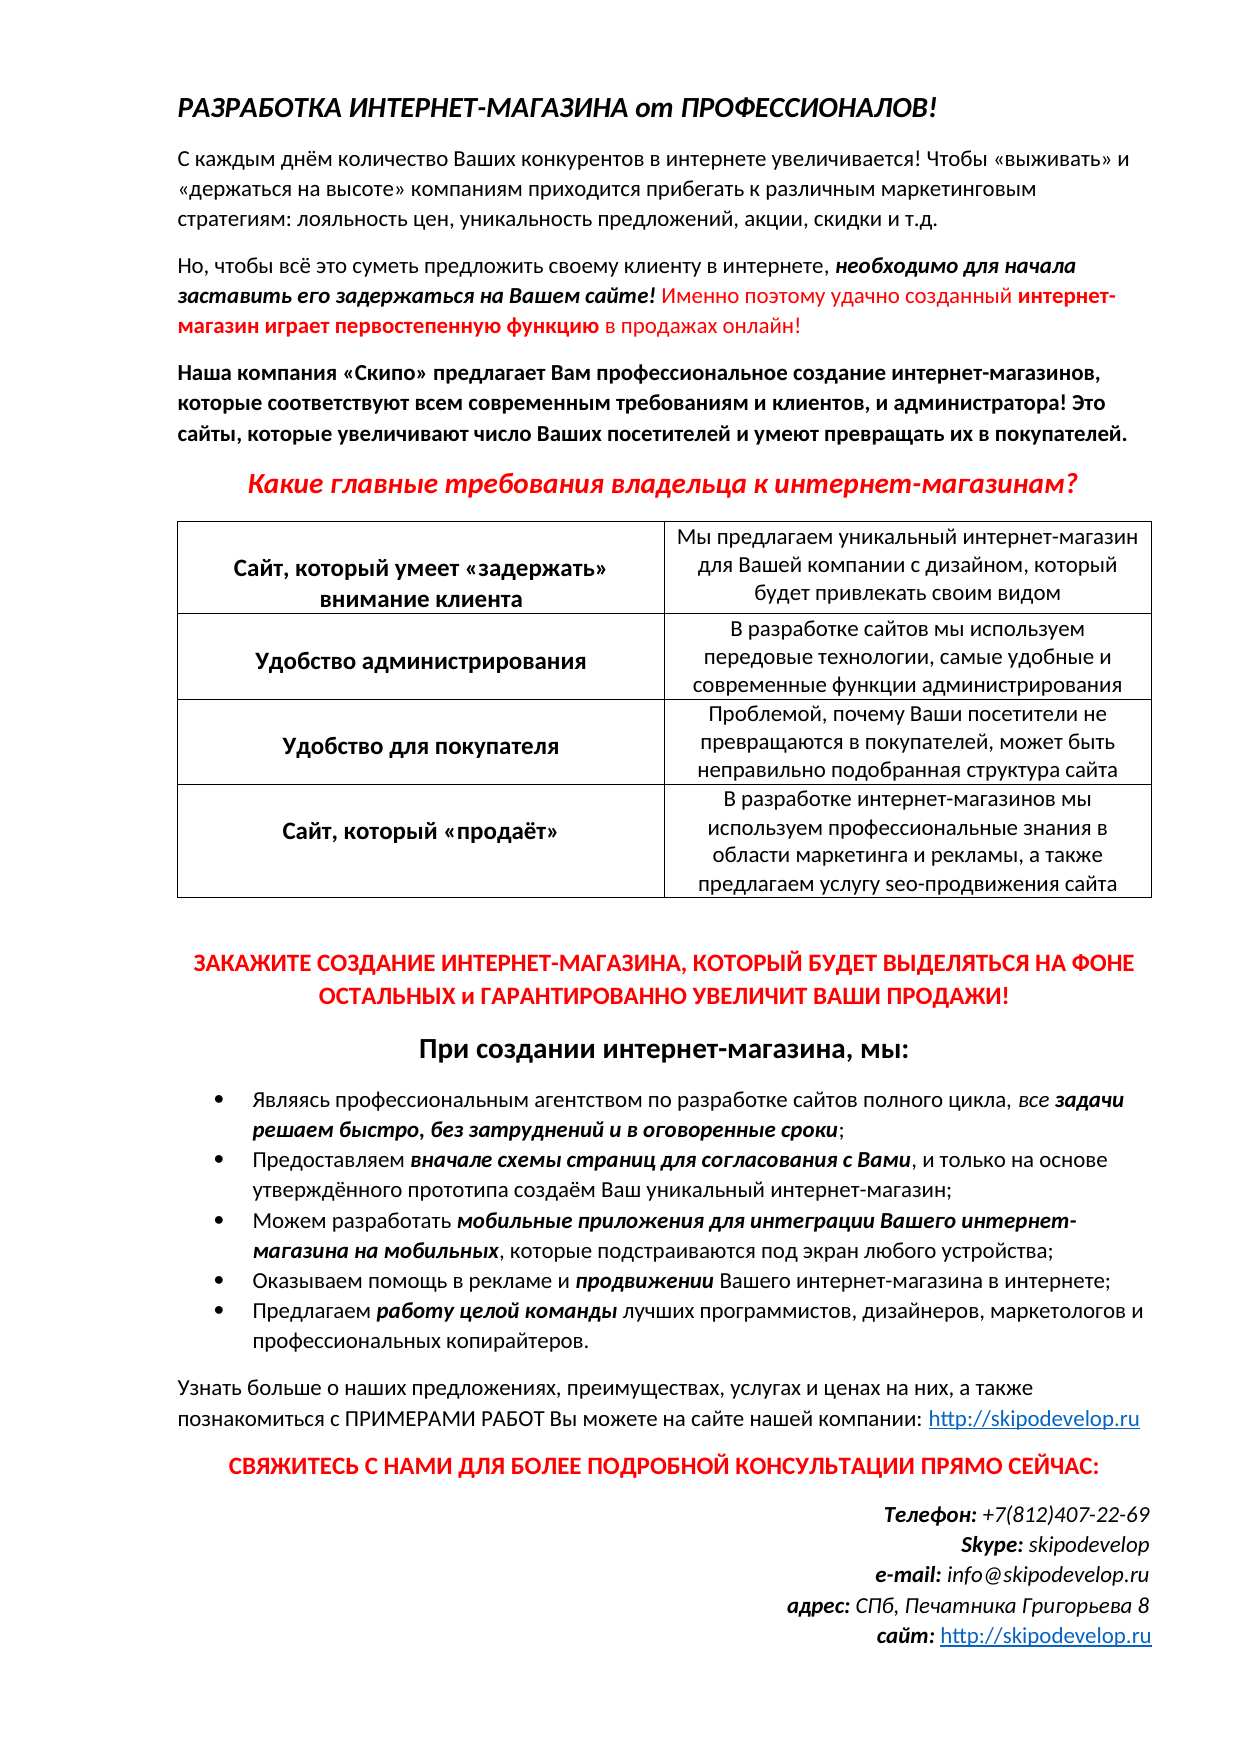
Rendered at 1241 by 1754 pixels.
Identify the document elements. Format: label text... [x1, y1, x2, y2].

text При создании интернет-магазина, мы: [177, 1030, 1152, 1065]
text С каждым днём количество Ваших конкурентов в интернете увеличивается! Чтобы «выживать» и «держаться на высоте» компаниям приходится прибегать к различным маркетинговым стратегиям: лояльность цен, уникальность предложений, акции, скидки и т.д. [177, 144, 1152, 232]
table_header Сайт, который умеет «задержать» внимание клиента [178, 522, 664, 613]
text Какие главные требования владельца к интернет-магазинам? [177, 466, 1152, 501]
text e-mail: info@skipodevelop.ru [177, 1561, 1152, 1588]
table_cell Сайт, который «продаёт» [178, 785, 664, 897]
table_cell Проблемой, почему Ваши посетители не превращаются в покупателей, может быть неправильно подобранная структура сайта [665, 700, 1151, 783]
list Можем разработать мобильные приложения для интеграции Вашего интернет-магазина на мобильных, которые подстраиваются под экран любого устройства; [215, 1206, 1152, 1264]
text сайт: http://skipodevelop.ru [177, 1621, 1152, 1649]
text ЗАКАЖИТЕ СОЗДАНИЕ ИНТЕРНЕТ-МАГАЗИНА, КОТОРЫЙ БУДЕТ ВЫДЕЛЯТЬСЯ НА ФОНЕ ОСТАЛЬНЫХ и ГАРАНТИРОВАННО УВЕЛИЧИТ ВАШИ ПРОДАЖИ! [177, 947, 1152, 1011]
list Предлагаем работу целой команды лучших программистов, дизайнеров, маркетологов и профессиональных копирайтеров. [215, 1296, 1152, 1354]
text РАЗРАБОТКА ИНТЕРНЕТ-МАГАЗИНА от ПРОФЕССИОНАЛОВ! [177, 89, 1152, 124]
table_cell В разработке сайтов мы используем передовые технологии, самые удобные и современные функции администрирования [665, 614, 1151, 698]
list Являясь профессиональным агентством по разработке сайтов полного цикла, все задачи решаем быстро, без затруднений и в оговоренные сроки; [215, 1085, 1152, 1143]
text адрес: СПб, Печатника Григорьева 8 [177, 1591, 1152, 1619]
table_header Мы предлагаем уникальный интернет-магазин для Вашей компании с дизайном, который будет привлекать своим видом [665, 522, 1151, 613]
text Узнать больше о наших предложениях, преимуществах, услугах и ценах на них, а также познакомиться с ПРИМЕРАМИ РАБОТ Вы можете на сайте нашей компании: http://skipodevelop.ru [177, 1373, 1152, 1432]
text Но, чтобы всё это суметь предложить своему клиенту в интернете, необходимо для начала заставить его задержаться на Вашем сайте! Именно поэтому удачно созданный интернет-магазин играет первостепенную функцию в продажах онлайн! [177, 251, 1152, 339]
text Skype: skipodevelop [177, 1530, 1152, 1558]
text СВЯЖИТЕСЬ С НАМИ ДЛЯ БОЛЕЕ ПОДРОБНОЙ КОНСУЛЬТАЦИИ ПРЯМО СЕЙЧАС: [177, 1451, 1152, 1481]
text Наша компания «Скипо» предлагает Вам профессиональное создание интернет-магазинов, которые соответствуют всем современным требованиям и клиентов, и администратора! Это сайты, которые увеличивают число Ваших посетителей и умеют превращать их в покупателей. [177, 358, 1152, 447]
table_cell В разработке интернет-магазинов мы используем профессиональные знания в области маркетинга и рекламы, а также предлагаем услугу seo-продвижения сайта [665, 785, 1151, 897]
list Оказываем помощь в рекламе и продвижении Вашего интернет-магазина в интернете; [215, 1266, 1152, 1294]
table_cell Удобство администрирования [178, 614, 664, 698]
table_cell Удобство для покупателя [178, 700, 664, 783]
text Телефон: +7(812)407-22-69 [177, 1500, 1152, 1528]
list Предоставляем вначале схемы страниц для согласования с Вами, и только на основе утверждённого прототипа создаём Ваш уникальный интернет-магазин; [215, 1145, 1152, 1203]
